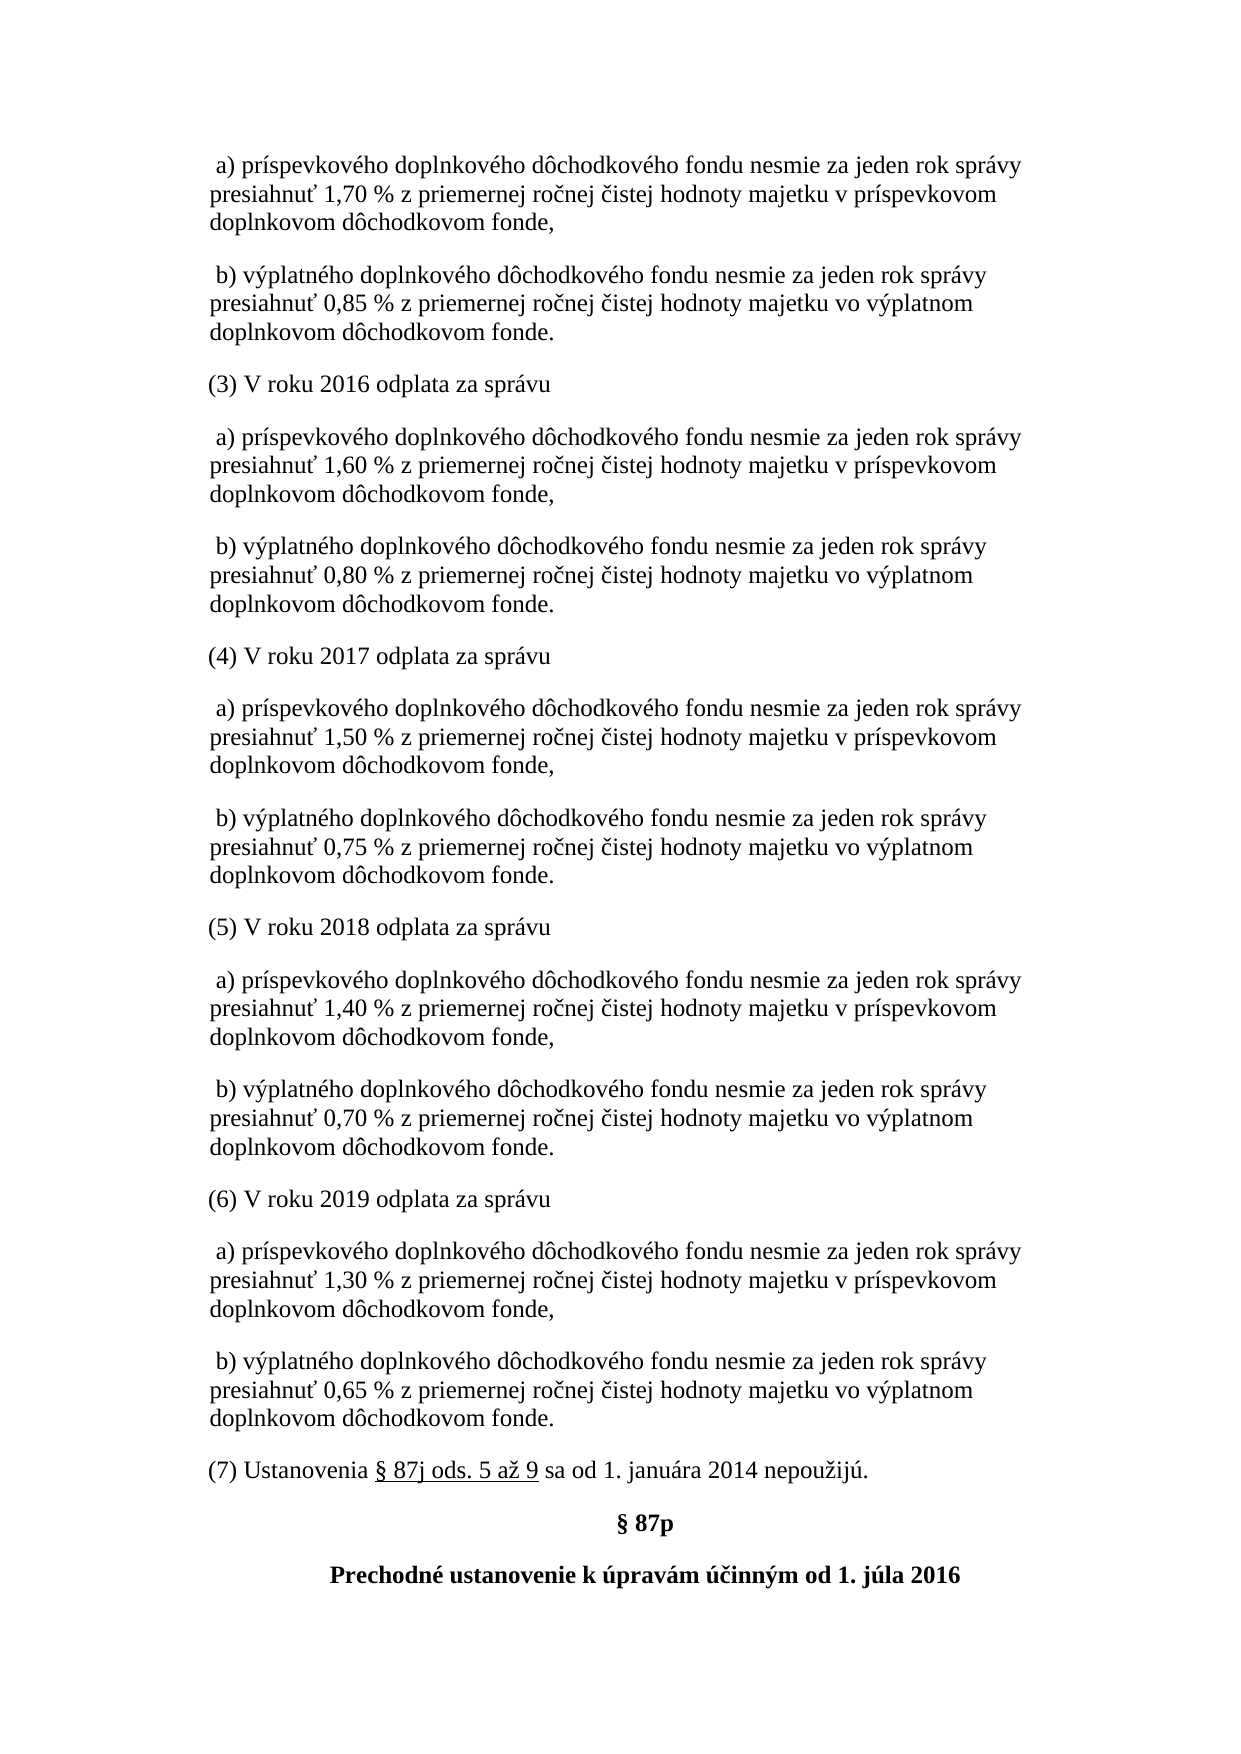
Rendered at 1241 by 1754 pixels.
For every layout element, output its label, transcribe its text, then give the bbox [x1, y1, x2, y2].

text a) príspevkového doplnkového dôchodkového fondu nesmie za jeden rok správy presiahnuť 1,40 % z priemernej ročnej čistej hodnoty majetku v príspevkovom doplnkovom dôchodkovom fonde, [209, 965, 1090, 1051]
text Prechodné ustanovenie k úpravám účinným od 1. júla 2016 [194, 1560, 1090, 1589]
text b) výplatného doplnkového dôchodkového fondu nesmie za jeden rok správy presiahnuť 0,80 % z priemernej ročnej čistej hodnoty majetku vo výplatnom doplnkovom dôchodkovom fonde. [209, 531, 1090, 617]
text (7) Ustanovenia § 87j ods. 5 až 9 sa od 1. januára 2014 nepoužijú. [202, 1456, 1090, 1484]
text b) výplatného doplnkového dôchodkového fondu nesmie za jeden rok správy presiahnuť 0,85 % z priemernej ročnej čistej hodnoty majetku vo výplatnom doplnkovom dôchodkovom fonde. [209, 260, 1090, 346]
text (4) V roku 2017 odplata za správu [202, 641, 1090, 670]
text b) výplatného doplnkového dôchodkového fondu nesmie za jeden rok správy presiahnuť 0,75 % z priemernej ročnej čistej hodnoty majetku vo výplatnom doplnkovom dôchodkovom fonde. [209, 803, 1090, 889]
text (5) V roku 2018 odplata za správu [202, 912, 1090, 941]
text § 87p [194, 1508, 1090, 1537]
text b) výplatného doplnkového dôchodkového fondu nesmie za jeden rok správy presiahnuť 0,70 % z priemernej ročnej čistej hodnoty majetku vo výplatnom doplnkovom dôchodkovom fonde. [209, 1074, 1090, 1161]
text a) príspevkového doplnkového dôchodkového fondu nesmie za jeden rok správy presiahnuť 1,70 % z priemernej ročnej čistej hodnoty majetku v príspevkovom doplnkovom dôchodkovom fonde, [209, 150, 1090, 236]
text a) príspevkového doplnkového dôchodkového fondu nesmie za jeden rok správy presiahnuť 1,60 % z priemernej ročnej čistej hodnoty majetku v príspevkovom doplnkovom dôchodkovom fonde, [209, 422, 1090, 508]
text b) výplatného doplnkového dôchodkového fondu nesmie za jeden rok správy presiahnuť 0,65 % z priemernej ročnej čistej hodnoty majetku vo výplatnom doplnkovom dôchodkovom fonde. [209, 1346, 1090, 1432]
text (3) V roku 2016 odplata za správu [202, 369, 1090, 398]
text a) príspevkového doplnkového dôchodkového fondu nesmie za jeden rok správy presiahnuť 1,30 % z priemernej ročnej čistej hodnoty majetku v príspevkovom doplnkovom dôchodkovom fonde, [209, 1236, 1090, 1322]
text a) príspevkového doplnkového dôchodkového fondu nesmie za jeden rok správy presiahnuť 1,50 % z priemernej ročnej čistej hodnoty majetku v príspevkovom doplnkovom dôchodkovom fonde, [209, 693, 1090, 779]
text (6) V roku 2019 odplata za správu [202, 1184, 1090, 1213]
